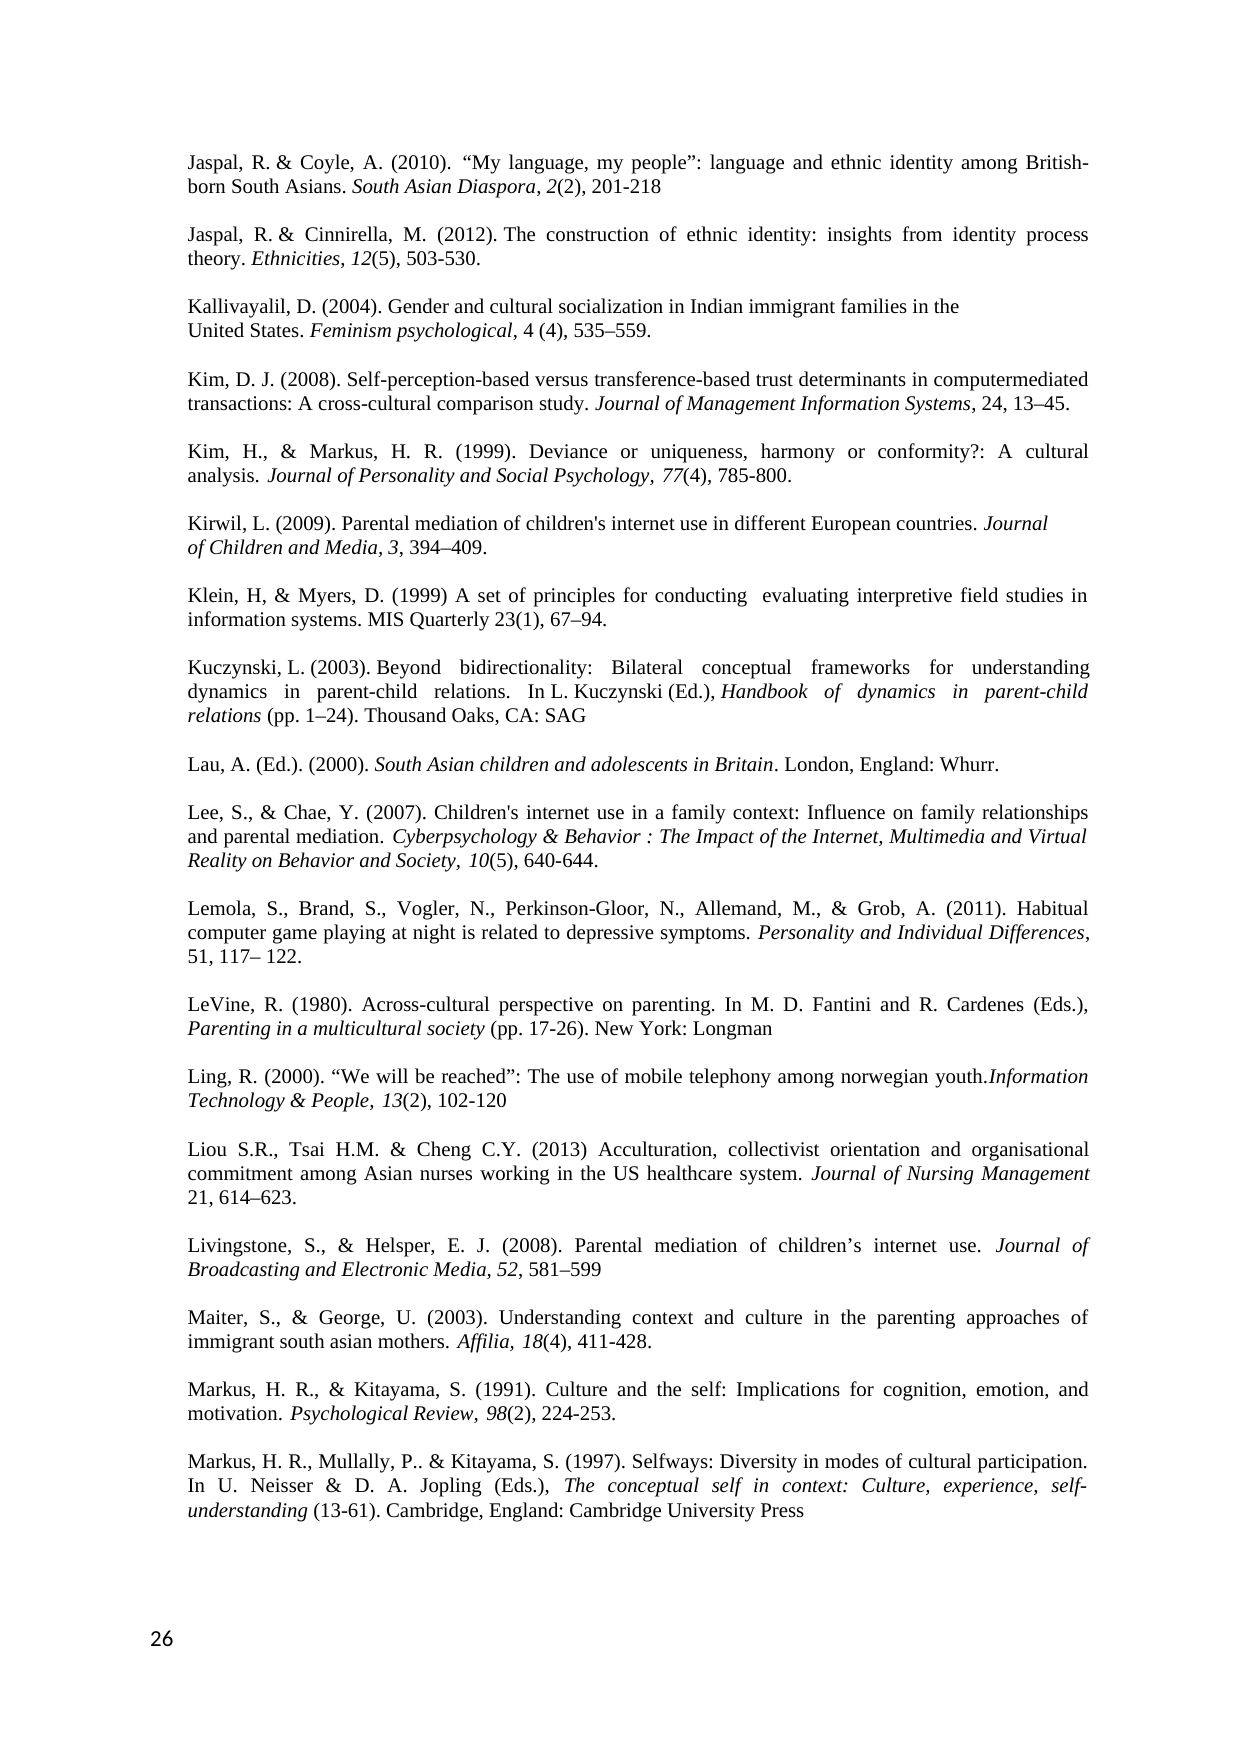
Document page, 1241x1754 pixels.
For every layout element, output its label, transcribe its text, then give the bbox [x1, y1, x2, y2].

text Maiter, S., & George, U. (2003). Understanding context and culture in the parenting approaches of immigrant south asian mothers. Affilia, 18(4), 411-428. [187, 1305, 1090, 1353]
text United States. Feminism psychological, 4 (4), 535–559. [187, 318, 1090, 342]
text Kirwil, L. (2009). Parental mediation of children's internet use in different European countries. Journal [187, 511, 1090, 535]
text Klein, H, & Myers, D. (1999) A set of principles for conducting evaluating interpretive field studies in information systems. MIS Quarterly 23(1), 67–94. [187, 583, 1090, 631]
text Jaspal, R. & Cinnirella, M. (2012). The construction of ethnic identity: insights from identity process theory. Ethnicities, 12(5), 503-530. [187, 222, 1090, 270]
text Jaspal, R. & Coyle, A. (2010). “My language, my people”: language and ethnic identity among British-born South Asians. South Asian Diaspora, 2(2), 201-218 [187, 150, 1090, 198]
text of Children and Media, 3, 394–409. [187, 535, 1090, 559]
text LeVine, R. (1980). Across-cultural perspective on parenting. In M. D. Fantini and R. Cardenes (Eds.), Parenting in a multicultural society (pp. 17-26). New York: Longman [187, 992, 1090, 1040]
text Markus, H. R., & Kitayama, S. (1991). Culture and the self: Implications for cognition, emotion, and motivation. Psychological Review, 98(2), 224-253. [187, 1377, 1090, 1425]
text Lau, A. (Ed.). (2000). South Asian children and adolescents in Britain. London, England: Whurr. [187, 752, 1090, 776]
text Kallivayalil, D. (2004). Gender and cultural socialization in Indian immigrant families in the [187, 294, 1090, 318]
text Kuczynski, L. (2003). Beyond bidirectionality: Bilateral conceptual frameworks for understanding dynamics in parent-child relations. In L. Kuczynski (Ed.), Handbook of dynamics in parent-child relations (pp. 1–24). Thousand Oaks, CA: SAG [187, 655, 1090, 727]
text Markus, H. R., Mullally, P.. & Kitayama, S. (1997). Selfways: Diversity in modes of cultural participation. In U. Neisser & D. A. Jopling (Eds.), The conceptual self in context: Culture, experience, self-understanding (13-61). Cambridge, England: Cambridge University Press [187, 1449, 1090, 1522]
text Livingstone, S., & Helsper, E. J. (2008). Parental mediation of children’s internet use. Journal of Broadcasting and Electronic Media, 52, 581–599 [187, 1233, 1090, 1281]
text Lemola, S., Brand, S., Vogler, N., Perkinson-Gloor, N., Allemand, M., & Grob, A. (2011). Habitual computer game playing at night is related to depressive symptoms. Personality and Individual Differences, 51, 117– 122. [187, 896, 1090, 968]
text Kim, H., & Markus, H. R. (1999). Deviance or uniqueness, harmony or conformity?: A cultural analysis. Journal of Personality and Social Psychology, 77(4), 785-800. [187, 439, 1090, 487]
text Lee, S., & Chae, Y. (2007). Children's internet use in a family context: Influence on family relationships and parental mediation. Cyberpsychology & Behavior : The Impact of the Internet, Multimedia and Virtual Reality on Behavior and Society, 10(5), 640-644. [187, 800, 1090, 872]
text Liou S.R., Tsai H.M. & Cheng C.Y. (2013) Acculturation, collectivist orientation and organisational commitment among Asian nurses working in the US healthcare system. Journal of Nursing Management 21, 614–623. [187, 1137, 1090, 1209]
text Kim, D. J. (2008). Self-perception-based versus transference-based trust determinants in computermediated transactions: A cross-cultural comparison study. Journal of Management Information Systems, 24, 13–45. [187, 367, 1090, 415]
text Ling, R. (2000). “We will be reached”: The use of mobile telephony among norwegian youth.Information Technology & People, 13(2), 102-120 [187, 1064, 1090, 1112]
